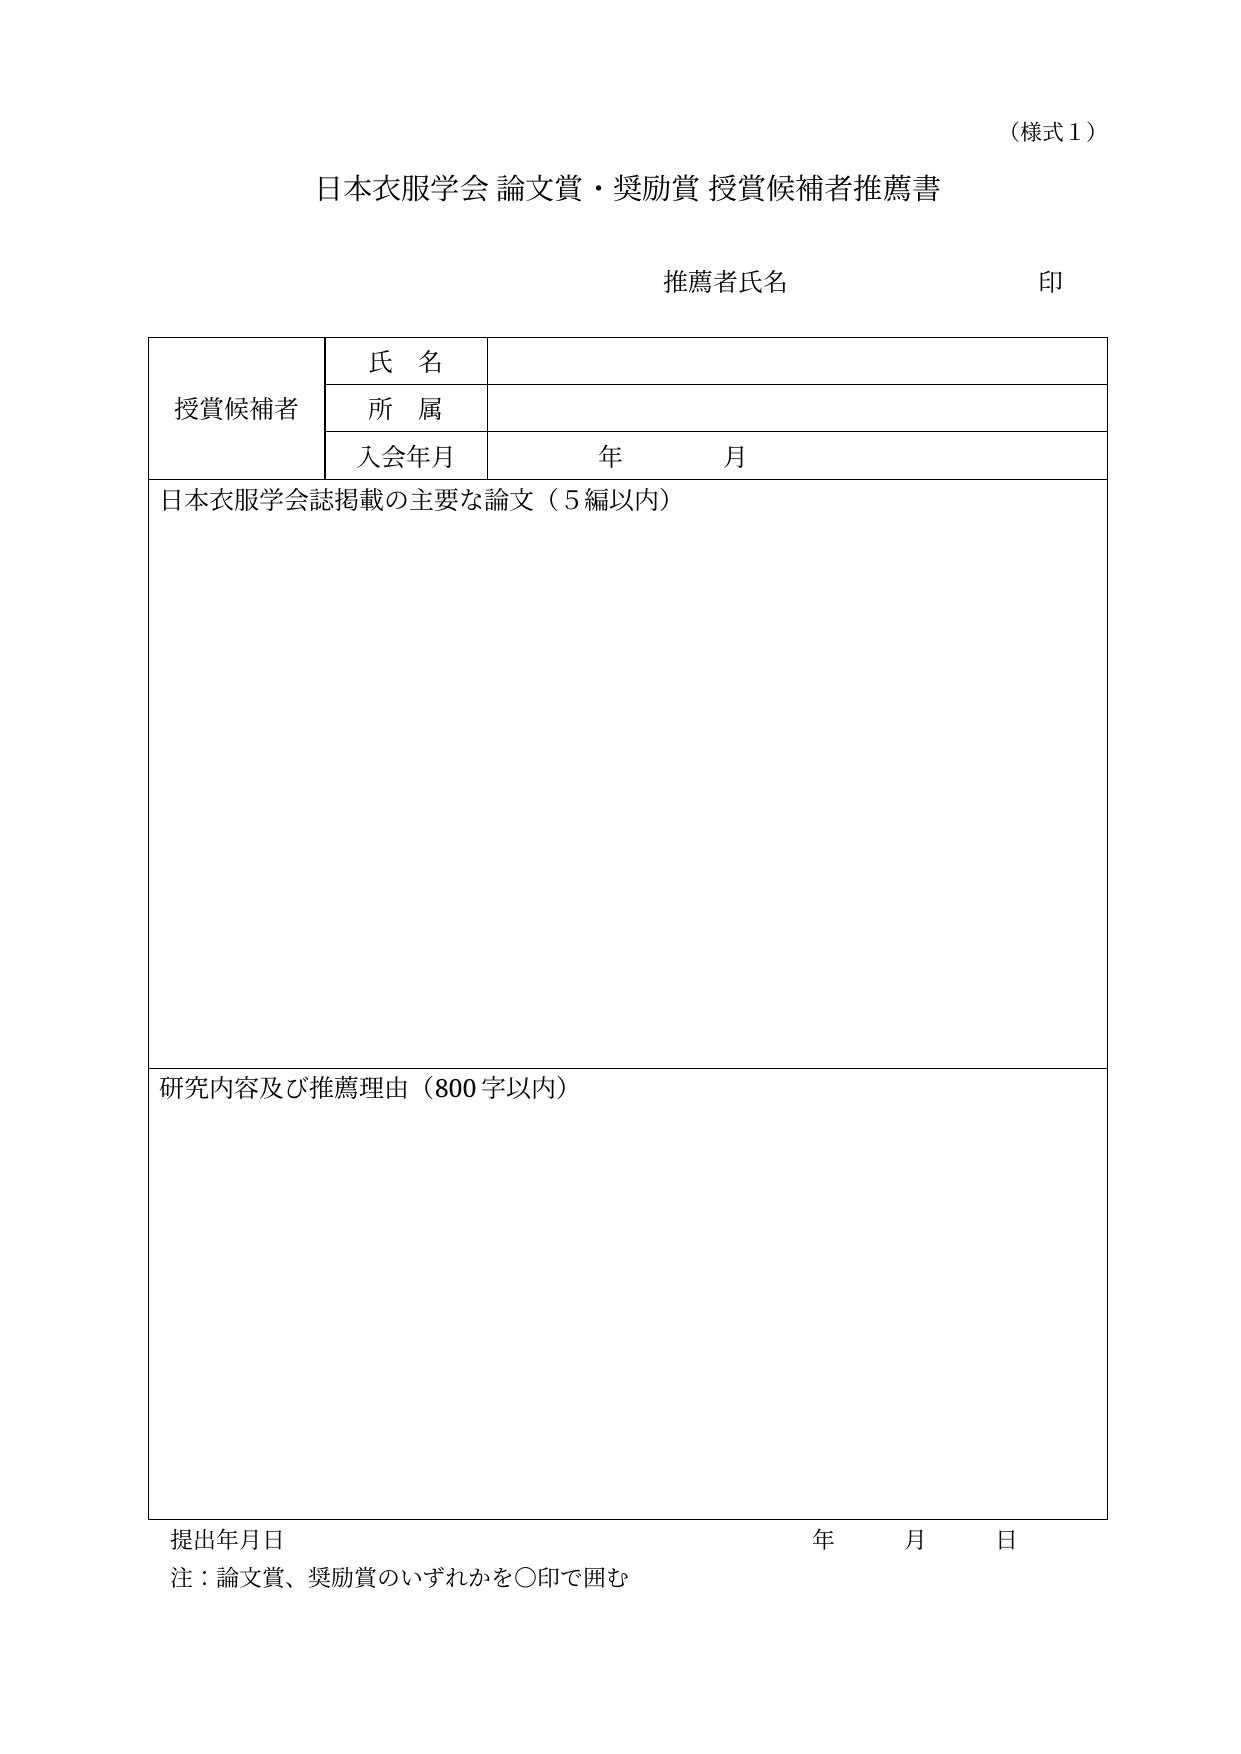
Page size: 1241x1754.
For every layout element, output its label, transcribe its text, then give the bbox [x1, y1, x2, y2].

table_cell 日本衣服学会誌掲載の主要な論文（５編以内） [149, 480, 1107, 1067]
table_header 氏 名 [326, 338, 487, 384]
table_cell 所 属 [326, 385, 487, 431]
text （様式１） [148, 112, 1107, 149]
table_header [488, 338, 1107, 384]
table_cell [488, 385, 1107, 431]
text 推薦者氏名 印 [148, 262, 1063, 299]
table_cell 年 月 [488, 432, 1107, 478]
text 注：論文賞、奨励賞のいずれかを〇印で囲む [148, 1558, 1107, 1595]
table_header 授賞候補者 [149, 338, 324, 478]
table_cell 研究内容及び推薦理由（800字以内） [149, 1069, 1107, 1519]
table_cell 入会年月 [326, 432, 487, 478]
text 提出年月日 年 月 日 [148, 1520, 1107, 1558]
text 日本衣服学会 論文賞・奨励賞 授賞候補者推薦書 [148, 149, 1107, 224]
